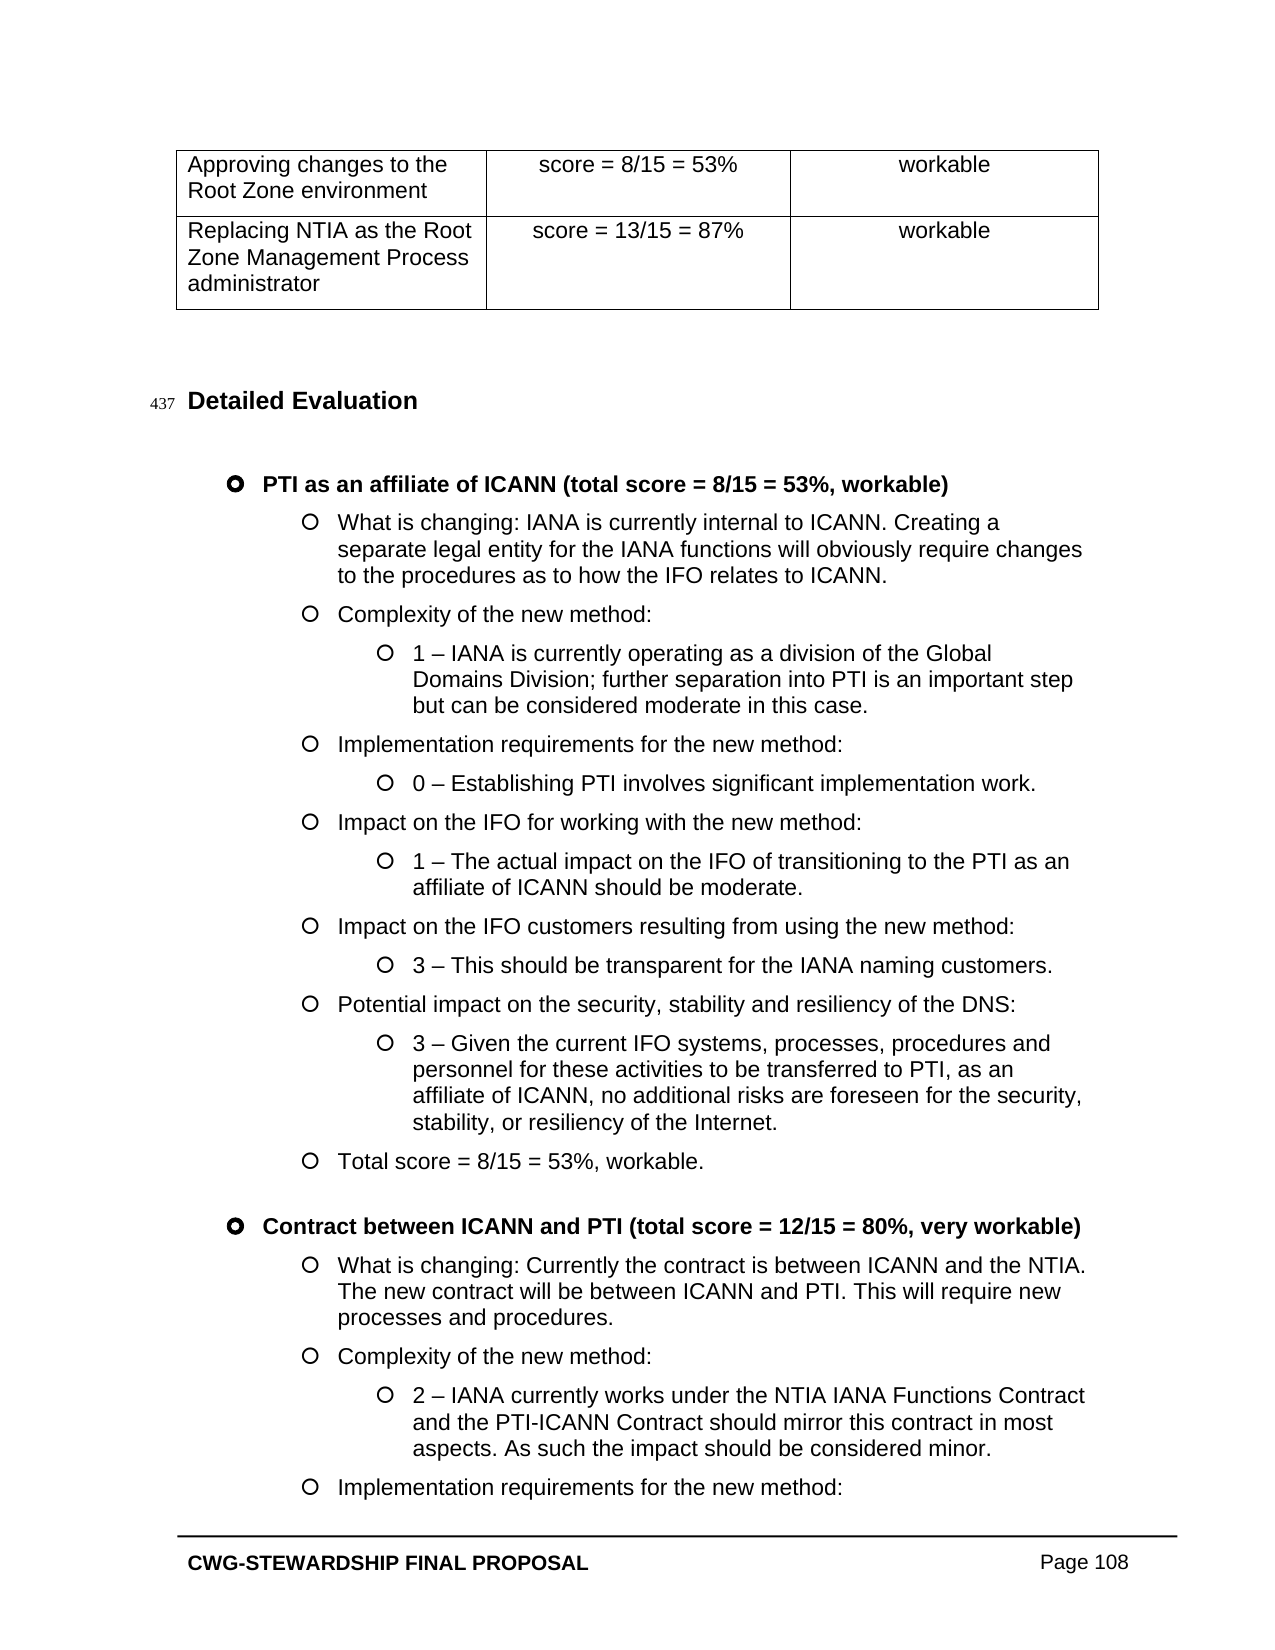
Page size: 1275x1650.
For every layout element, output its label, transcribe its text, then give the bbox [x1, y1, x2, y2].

list Impact on the IFO customers resulting from using the new method: [300, 913, 1087, 939]
list 3 – This should be transparent for the IANA naming customers. [375, 952, 1087, 978]
table_cell score = 13/15 = 87% [487, 217, 790, 309]
table_cell score = 8/15 = 53% [487, 151, 790, 216]
list Potential impact on the security, stability and resiliency of the DNS: [300, 991, 1087, 1017]
list 3 – Given the current IFO systems, processes, procedures and personnel for these activities to be transferred to PTI, as an affiliate of ICANN, no additional risks are foreseen for the security, stability, or resiliency of the Internet. [375, 1030, 1087, 1135]
list Impact on the IFO for working with the new method: [300, 809, 1087, 835]
list 0 – Establishing PTI involves significant implementation work. [375, 770, 1087, 797]
table_cell Replacing NTIA as the Root Zone Management Process administrator [177, 217, 486, 309]
list Complexity of the new method: [300, 601, 1087, 627]
table_cell Approving changes to the Root Zone environment [177, 151, 486, 216]
list Complexity of the new method: [300, 1343, 1087, 1369]
table_cell workable [791, 151, 1098, 216]
list Implementation requirements for the new method: [300, 1474, 1087, 1500]
subtitle Detailed Evaluation [150, 386, 1087, 415]
list 2 – IANA currently works under the NTIA IANA Functions Contract and the PTI-ICANN Contract should mirror this contract in most aspects. As such the impact should be considered minor. [375, 1382, 1087, 1461]
list 1 – The actual impact on the IFO of transitioning to the PTI as an affiliate of ICANN should be moderate. [375, 848, 1087, 901]
text Contract between ICANN and PTI (total score = 12/15 = 80%, very workable) [225, 1213, 1087, 1239]
list What is changing: Currently the contract is between ICANN and the NTIA. The new contract will be between ICANN and PTI. This will require new processes and procedures. [300, 1252, 1087, 1331]
list 1 – IANA is currently operating as a division of the Global Domains Division; further separation into PTI is an important step but can be considered moderate in this case. [375, 640, 1087, 719]
list Total score = 8/15 = 53%, workable. [300, 1148, 1087, 1174]
text PTI as an affiliate of ICANN (total score = 8/15 = 53%, workable) [225, 471, 1087, 497]
list Implementation requirements for the new method: [300, 731, 1087, 758]
table_cell workable [791, 217, 1098, 309]
list What is changing: IANA is currently internal to ICANN. Creating a separate legal entity for the IANA functions will obviously require changes to the procedures as to how the IFO relates to ICANN. [300, 509, 1087, 588]
